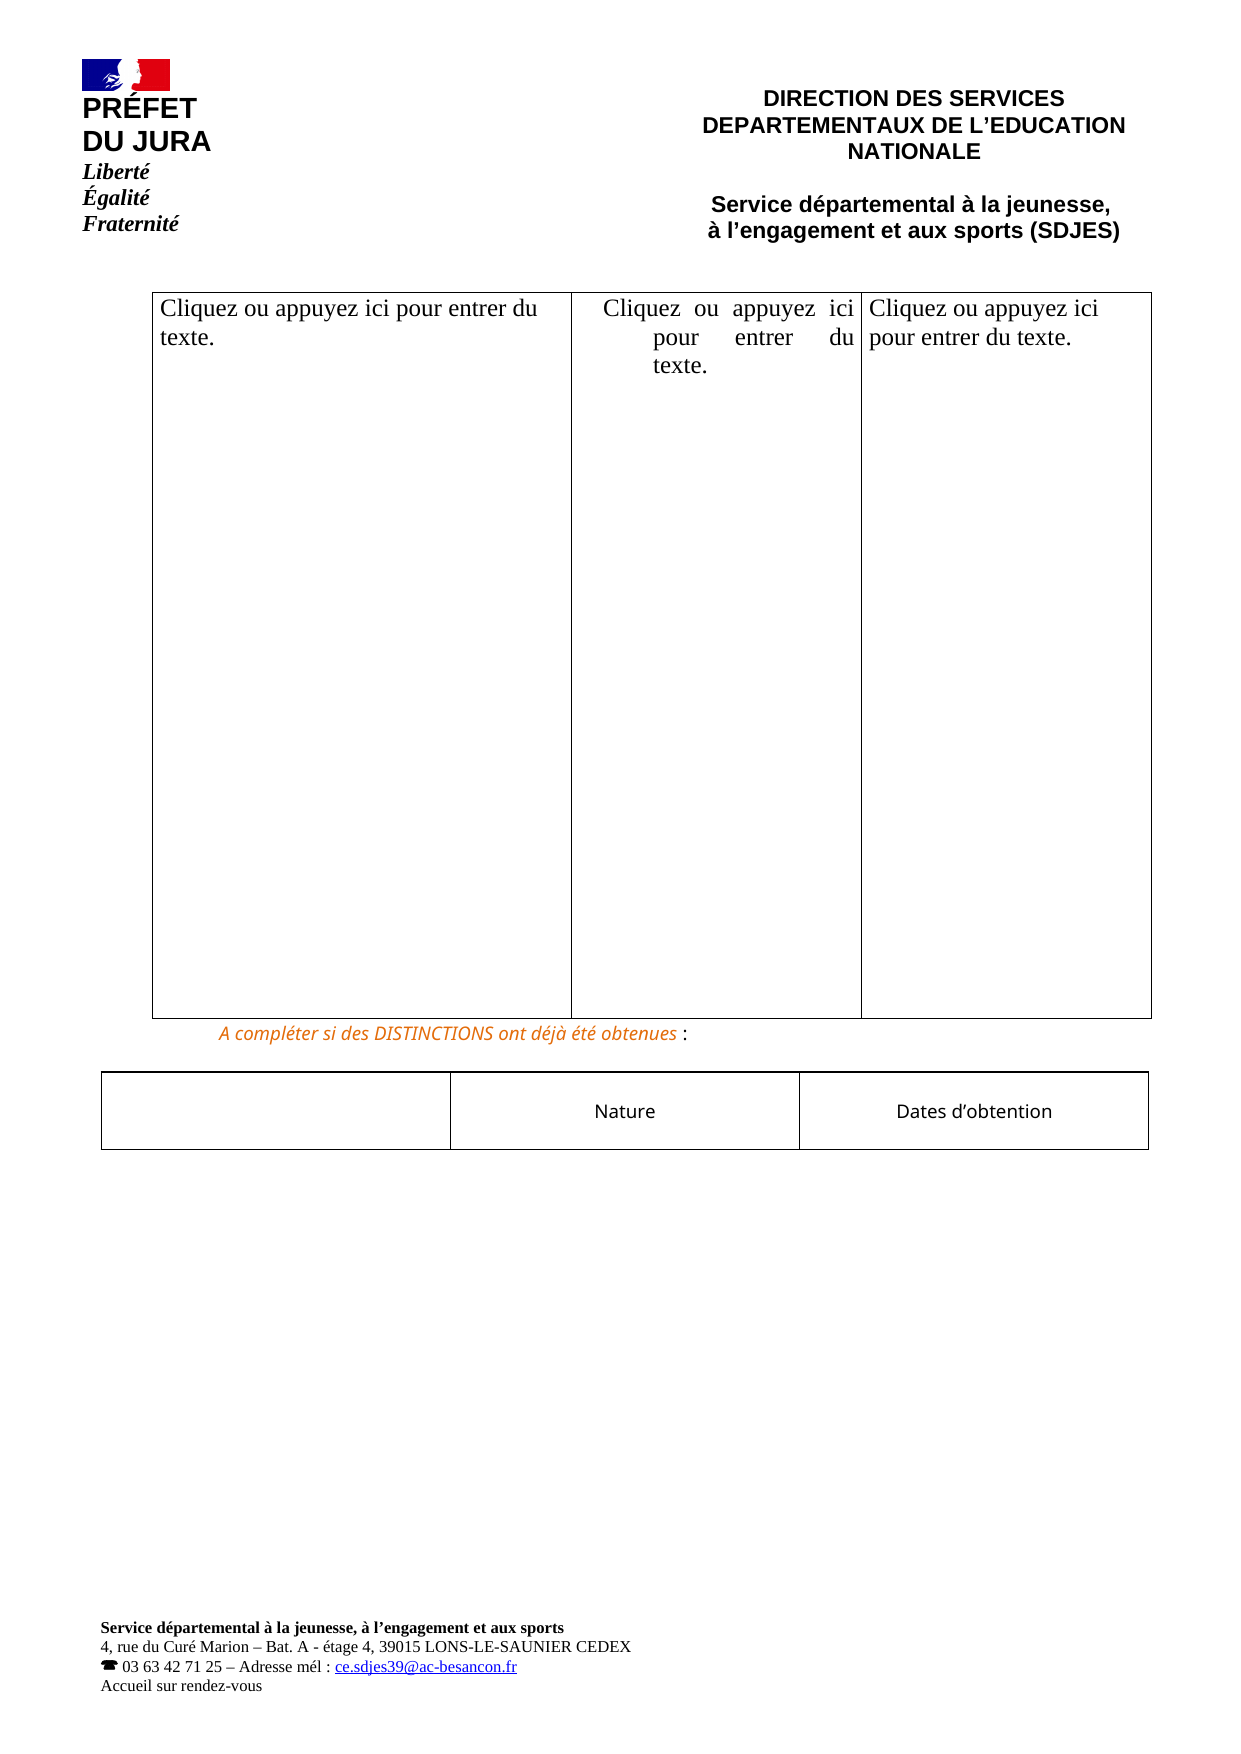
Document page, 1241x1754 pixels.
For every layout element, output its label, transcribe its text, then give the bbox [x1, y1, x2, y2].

picture [82, 59, 170, 91]
text A compléter si des DISTINCTIONS ont déjà été obtenues : [100, 1020, 1152, 1046]
table_header Dates d’obtention [800, 1073, 1148, 1149]
table_header Nature [451, 1073, 799, 1149]
table_header [102, 1073, 450, 1149]
table_cell [572, 293, 861, 1018]
